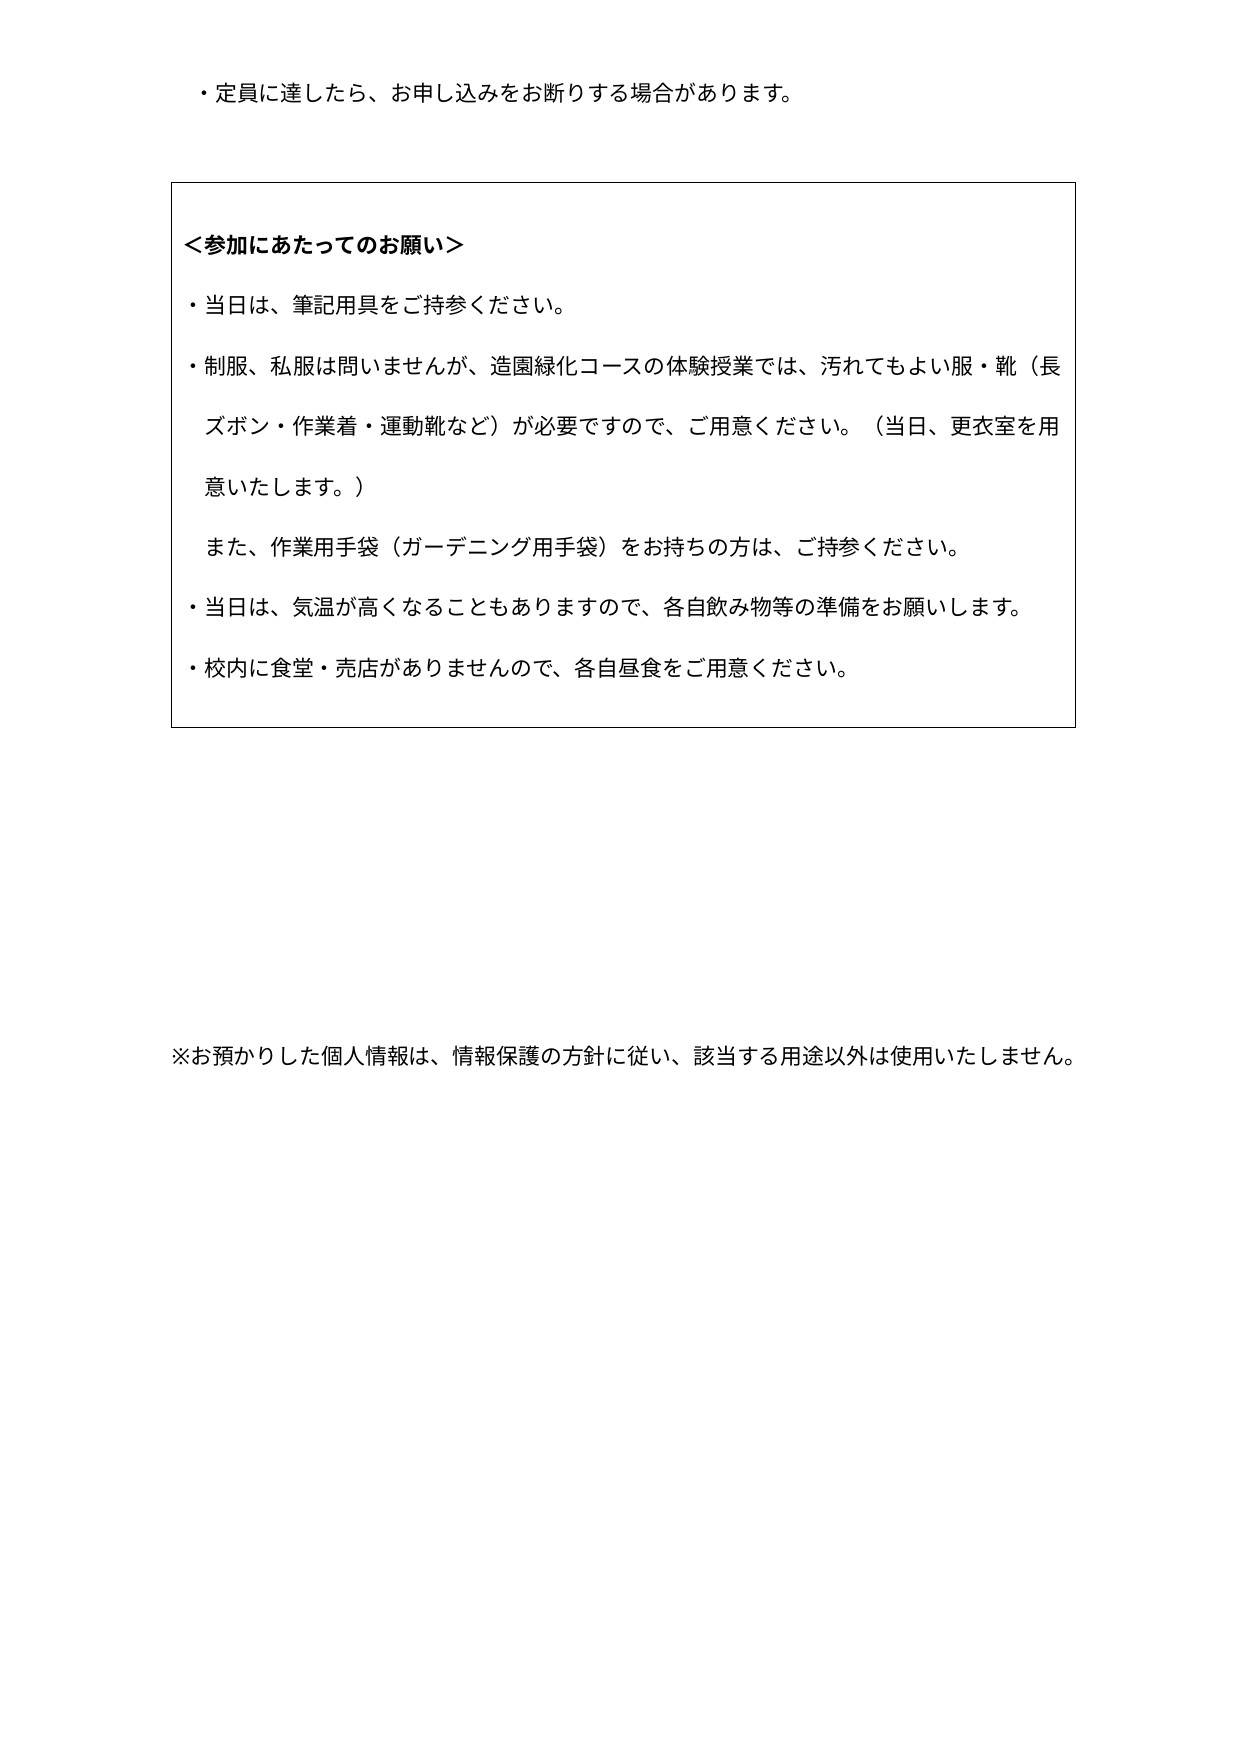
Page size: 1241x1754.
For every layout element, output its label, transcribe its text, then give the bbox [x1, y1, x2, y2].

table_header ＜参加にあたってのお願い＞ ・当日は、筆記用具をご持参ください。 ・制服、私服は問いませんが、造園緑化コースの体験授業では、汚れてもよい服・靴（長ズボン・作業着・運動靴など）が必要ですので、ご用意ください。（当日、更衣室を用意いたします。） また、作業用手袋（ガーデニング用手袋）をお持ちの方は、ご持参ください。 ・当日は、気温が高くなることもありますので、各自飲み物等の準備をお願いします。 ・校内に食堂・売店がありませんので、各自昼食をご用意ください。 [172, 183, 1075, 727]
text ・定員に達したら、お申し込みをお断りする場合があります。 [171, 61, 1092, 122]
